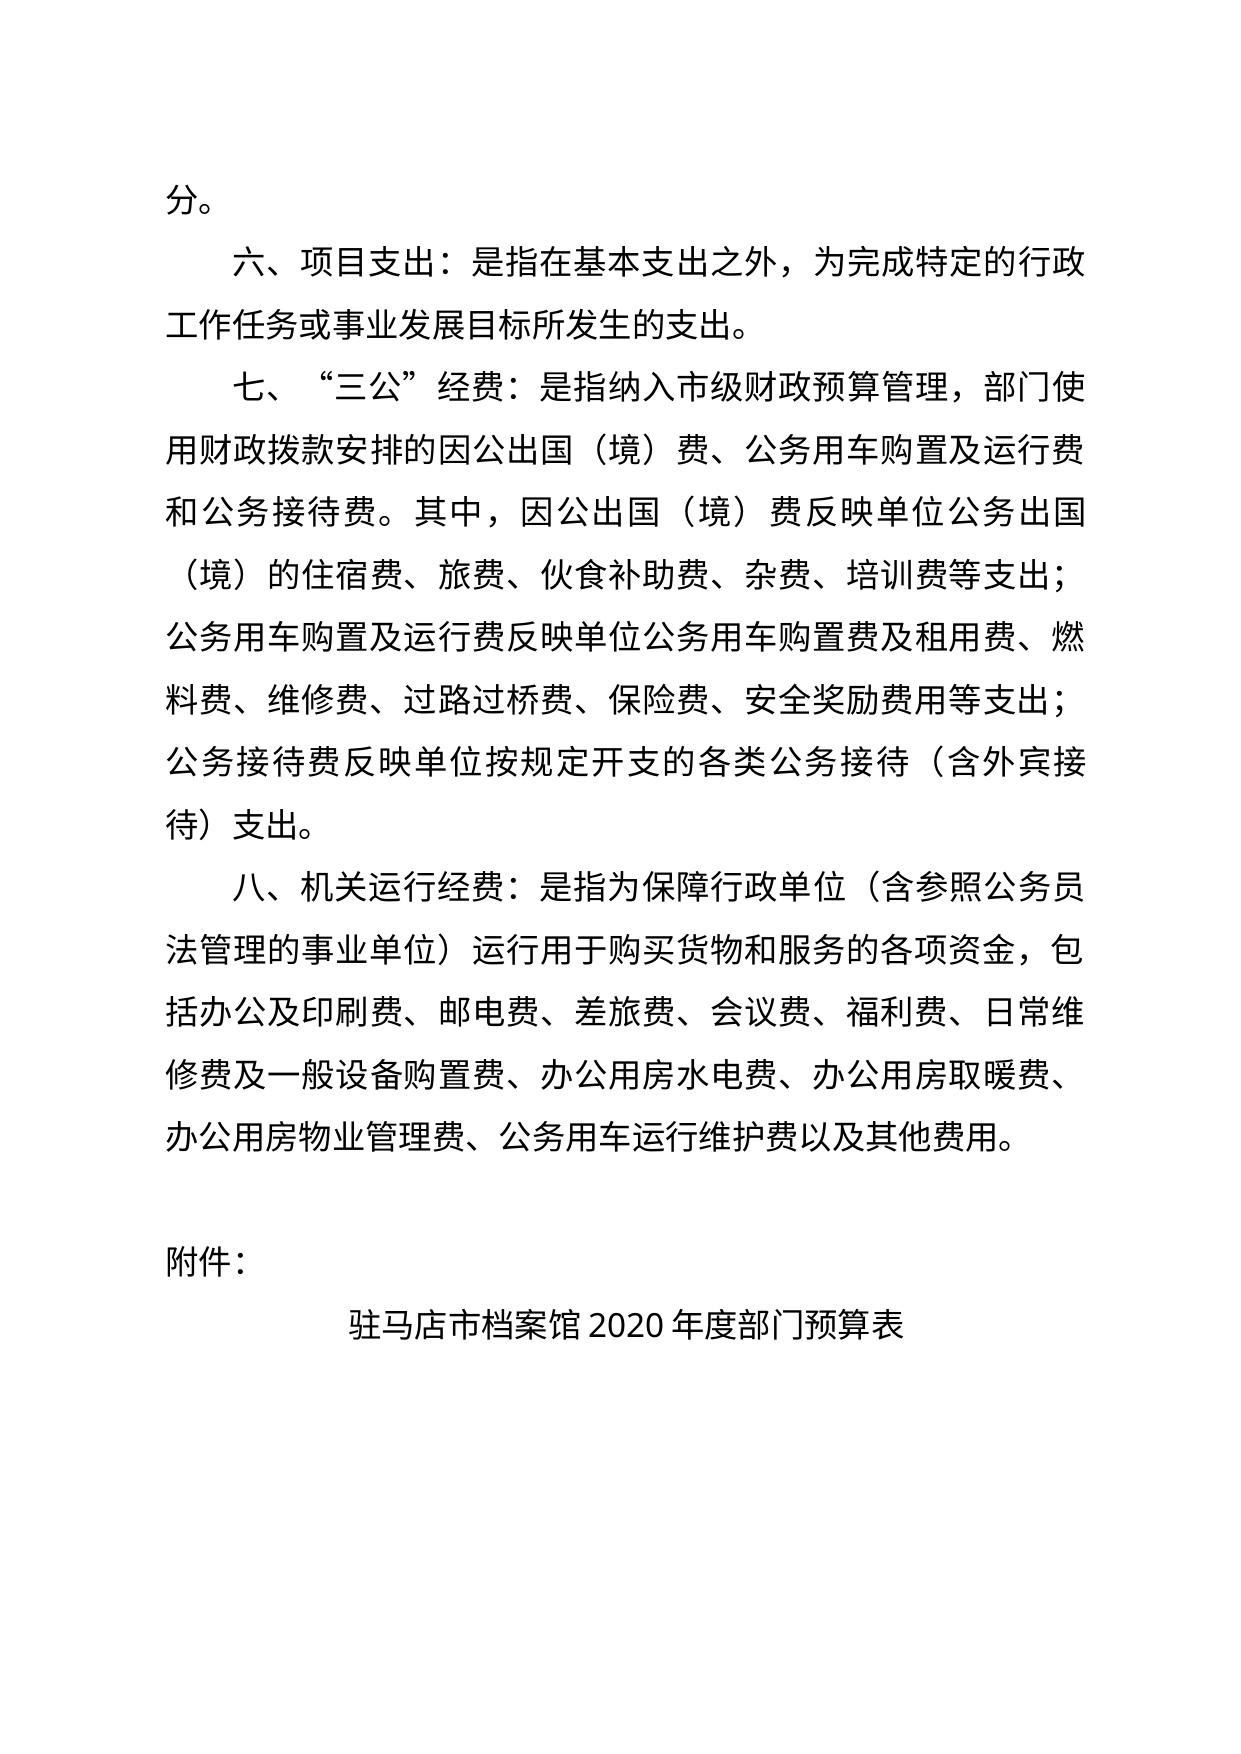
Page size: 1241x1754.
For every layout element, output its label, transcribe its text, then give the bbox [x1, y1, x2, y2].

text 附件： [165, 1224, 1087, 1287]
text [165, 162, 1087, 224]
text 八、机关运行经费：是指为保障行政单位（含参照公务员法管理的事业单位）运行用于购买货物和服务的各项资金，包括办公及印刷费、邮电费、差旅费、会议费、福利费、日常维修费及一般设备购置费、办公用房水电费、办公用房取暖费、办公用房物业管理费、公务用车运行维护费以及其他费用。 [165, 849, 1087, 1162]
text 七、“三公”经费：是指纳入市级财政预算管理，部门使用财政拨款安排的因公出国（境）费、公务用车购置及运行费和公务接待费。其中，因公出国（境）费反映单位公务出国（境）的住宿费、旅费、伙食补助费、杂费、培训费等支出；公务用车购置及运行费反映单位公务用车购置费及租用费、燃料费、维修费、过路过桥费、保险费、安全奖励费用等支出；公务接待费反映单位按规定开支的各类公务接待（含外宾接待）支出。 [165, 349, 1087, 849]
text 六、项目支出：是指在基本支出之外，为完成特定的行政工作任务或事业发展目标所发生的支出。 [165, 224, 1087, 349]
text 驻马店市档案馆2020年度部门预算表 [165, 1287, 1087, 1349]
